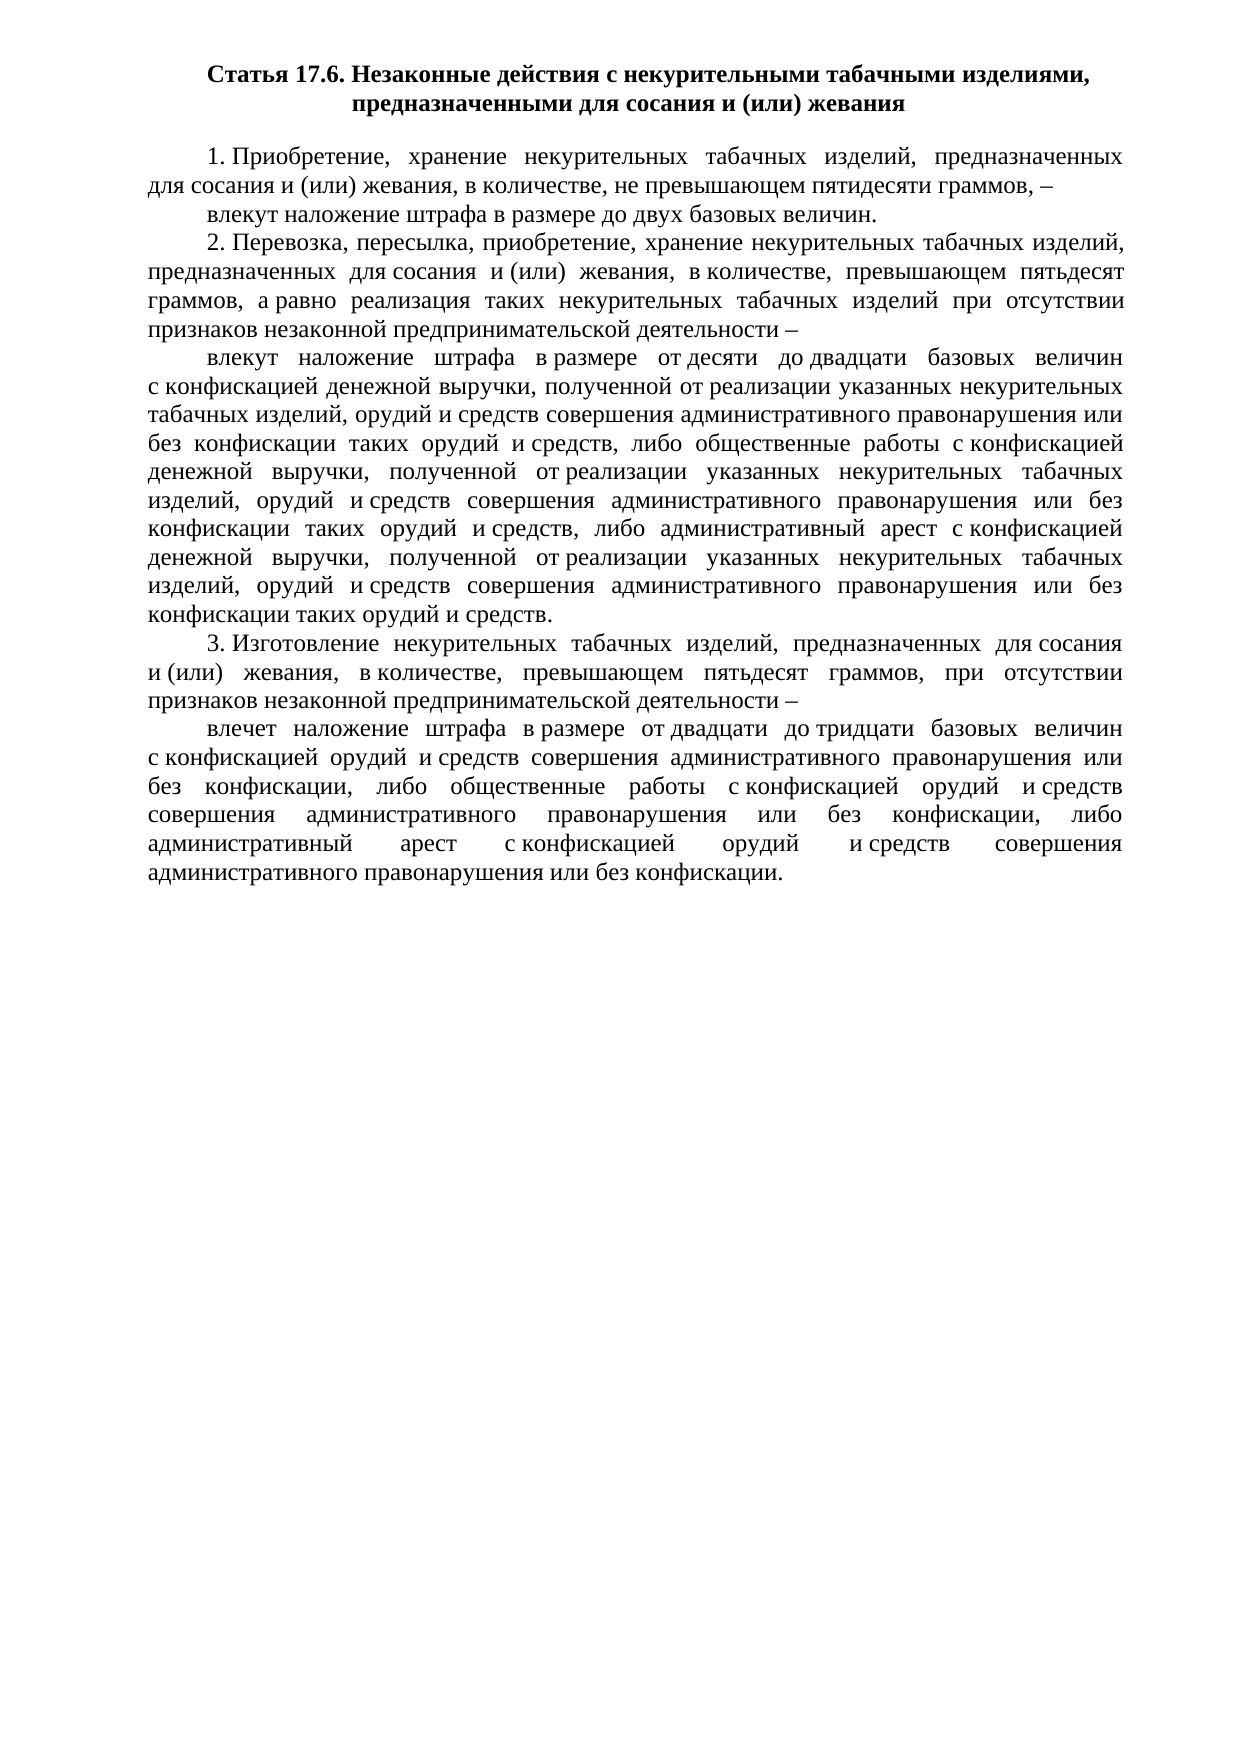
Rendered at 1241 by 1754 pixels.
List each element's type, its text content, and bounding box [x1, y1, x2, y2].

text 2. Перевозка, пересылка, приобретение, хранение некурительных табачных изделий, предназначенных для сосания и (или) жевания, в количестве, превышающем пятьдесят граммов, а равно реализация таких некурительных табачных изделий при отсутствии признаков незаконной предпринимательской деятельности – [148, 227, 1124, 342]
text 1. Приобретение, хранение некурительных табачных изделий, предназначенных для сосания и (или) жевания, в количестве, не превышающем пятидесяти граммов, – [148, 141, 1129, 199]
text влечет наложение штрафа в размере от двадцати до тридцати базовых величин с конфискацией орудий и средств совершения административного правонарушения или без конфискации, либо общественные работы с конфискацией орудий и средств совершения административного правонарушения или без конфискации, либо административный арест с конфискацией орудий и средств совершения административного правонарушения или без конфискации. [148, 714, 1129, 885]
text Статья 17.6. Незаконные действия с некурительными табачными изделиями, предназначенными для сосания и (или) жевания [207, 59, 1096, 117]
text влекут наложение штрафа в размере от десяти до двадцати базовых величин с конфискацией денежной выручки, полученной от реализации указанных некурительных табачных изделий, орудий и средств совершения административного правонарушения или без конфискации таких орудий и средств, либо общественные работы с конфискацией денежной выручки, полученной от реализации указанных некурительных табачных изделий, орудий и средств совершения административного правонарушения или без конфискации таких орудий и средств, либо административный арест с конфискацией денежной выручки, полученной от реализации указанных некурительных табачных изделий, орудий и средств совершения административного правонарушения или без конфискации таких орудий и средств. [148, 342, 1129, 628]
text влекут наложение штрафа в размере до двух базовых величин. [207, 199, 1154, 227]
text 3. Изготовление некурительных табачных изделий, предназначенных для сосания и (или) жевания, в количестве, превышающем пятьдесят граммов, при отсутствии признаков незаконной предпринимательской деятельности – [148, 628, 1129, 714]
